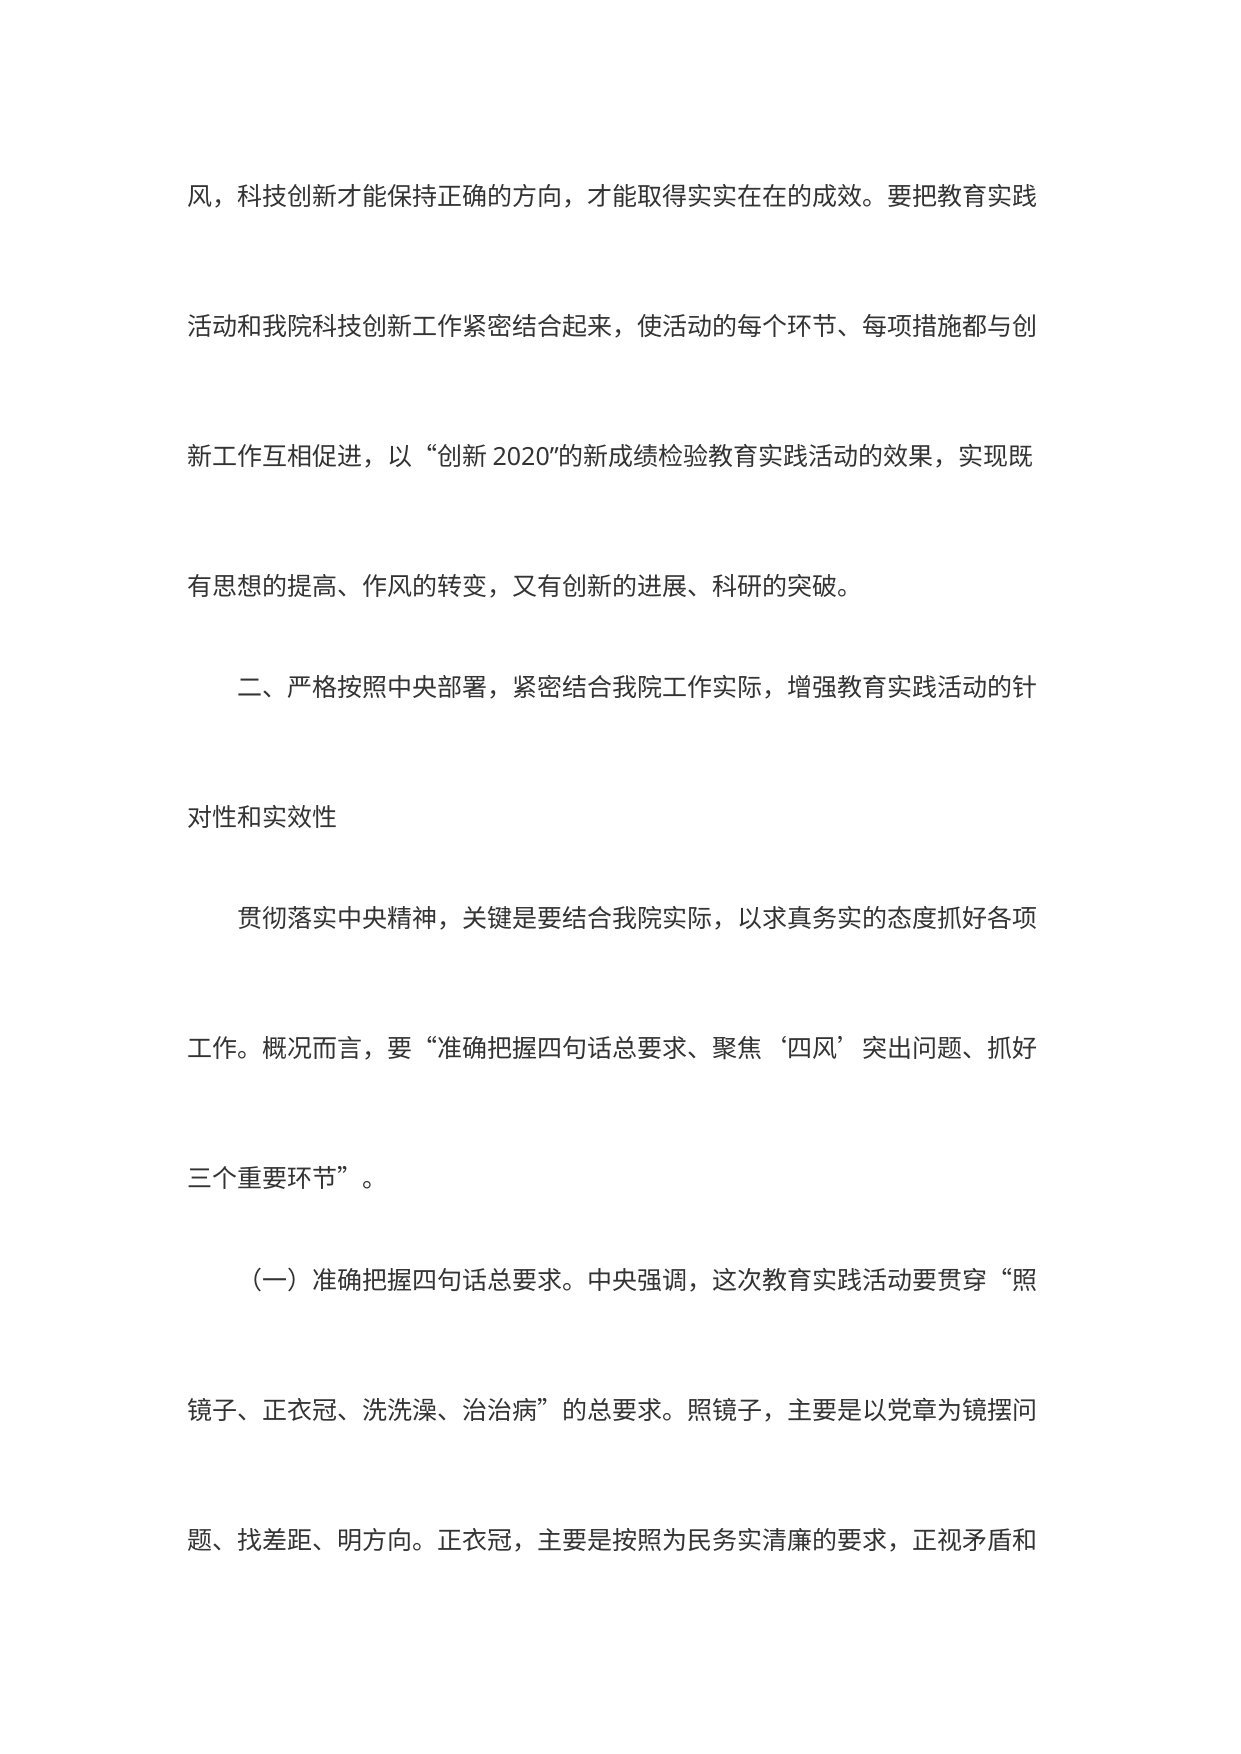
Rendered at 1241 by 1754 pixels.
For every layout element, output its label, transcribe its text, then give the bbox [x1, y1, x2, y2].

text 二、严格按照中央部署，紧密结合我院工作实际，增强教育实践活动的针对性和实效性 [187, 653, 1053, 848]
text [187, 162, 1053, 617]
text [187, 1246, 1053, 1571]
text 贯彻落实中央精神，关键是要结合我院实际，以求真务实的态度抓好各项工作。概况而言，要“准确把握四句话总要求、聚焦‘四风’突出问题、抓好三个重要环节”。 [187, 884, 1053, 1209]
